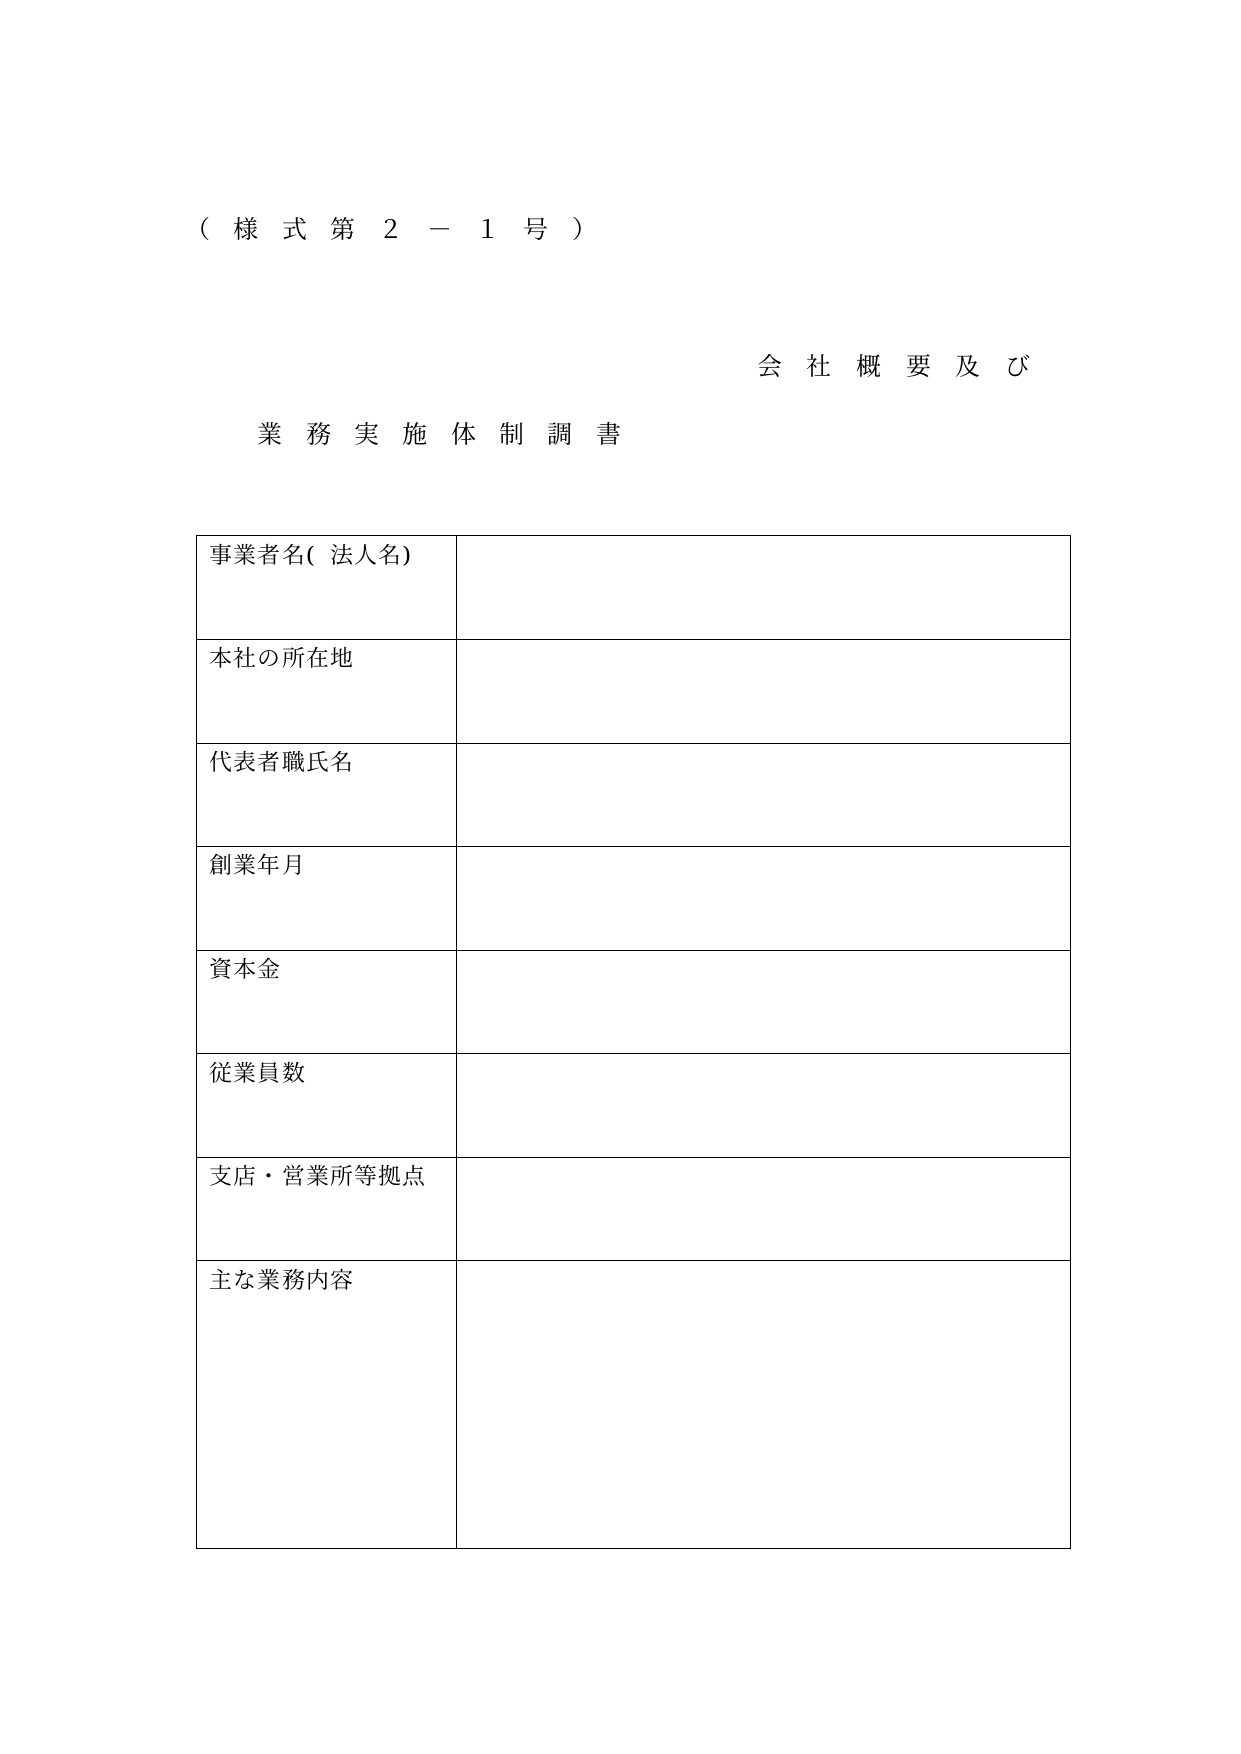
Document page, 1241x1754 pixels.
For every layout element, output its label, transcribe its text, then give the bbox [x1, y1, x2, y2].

table_cell [457, 640, 1070, 742]
text （様式第２－１号） [185, 194, 1055, 262]
table_cell 支店・営業所等拠点 [197, 1158, 456, 1260]
table_cell 資本金 [197, 951, 456, 1053]
table_cell 代表者職氏名 [197, 744, 456, 846]
table_header 事業者名(法人名) [197, 536, 456, 639]
table_cell [457, 1054, 1070, 1157]
table_cell 本社の所在地 [197, 640, 456, 742]
table_cell 主な業務内容 [197, 1261, 456, 1548]
text 会社概要及び業務実施体制調書 [185, 330, 1055, 467]
table_cell [457, 951, 1070, 1053]
table_cell [457, 1158, 1070, 1260]
table_cell [457, 1261, 1070, 1548]
table_cell 創業年月 [197, 847, 456, 949]
table_cell [457, 847, 1070, 949]
table_cell [457, 744, 1070, 846]
table_cell 従業員数 [197, 1054, 456, 1157]
table_header [457, 536, 1070, 639]
